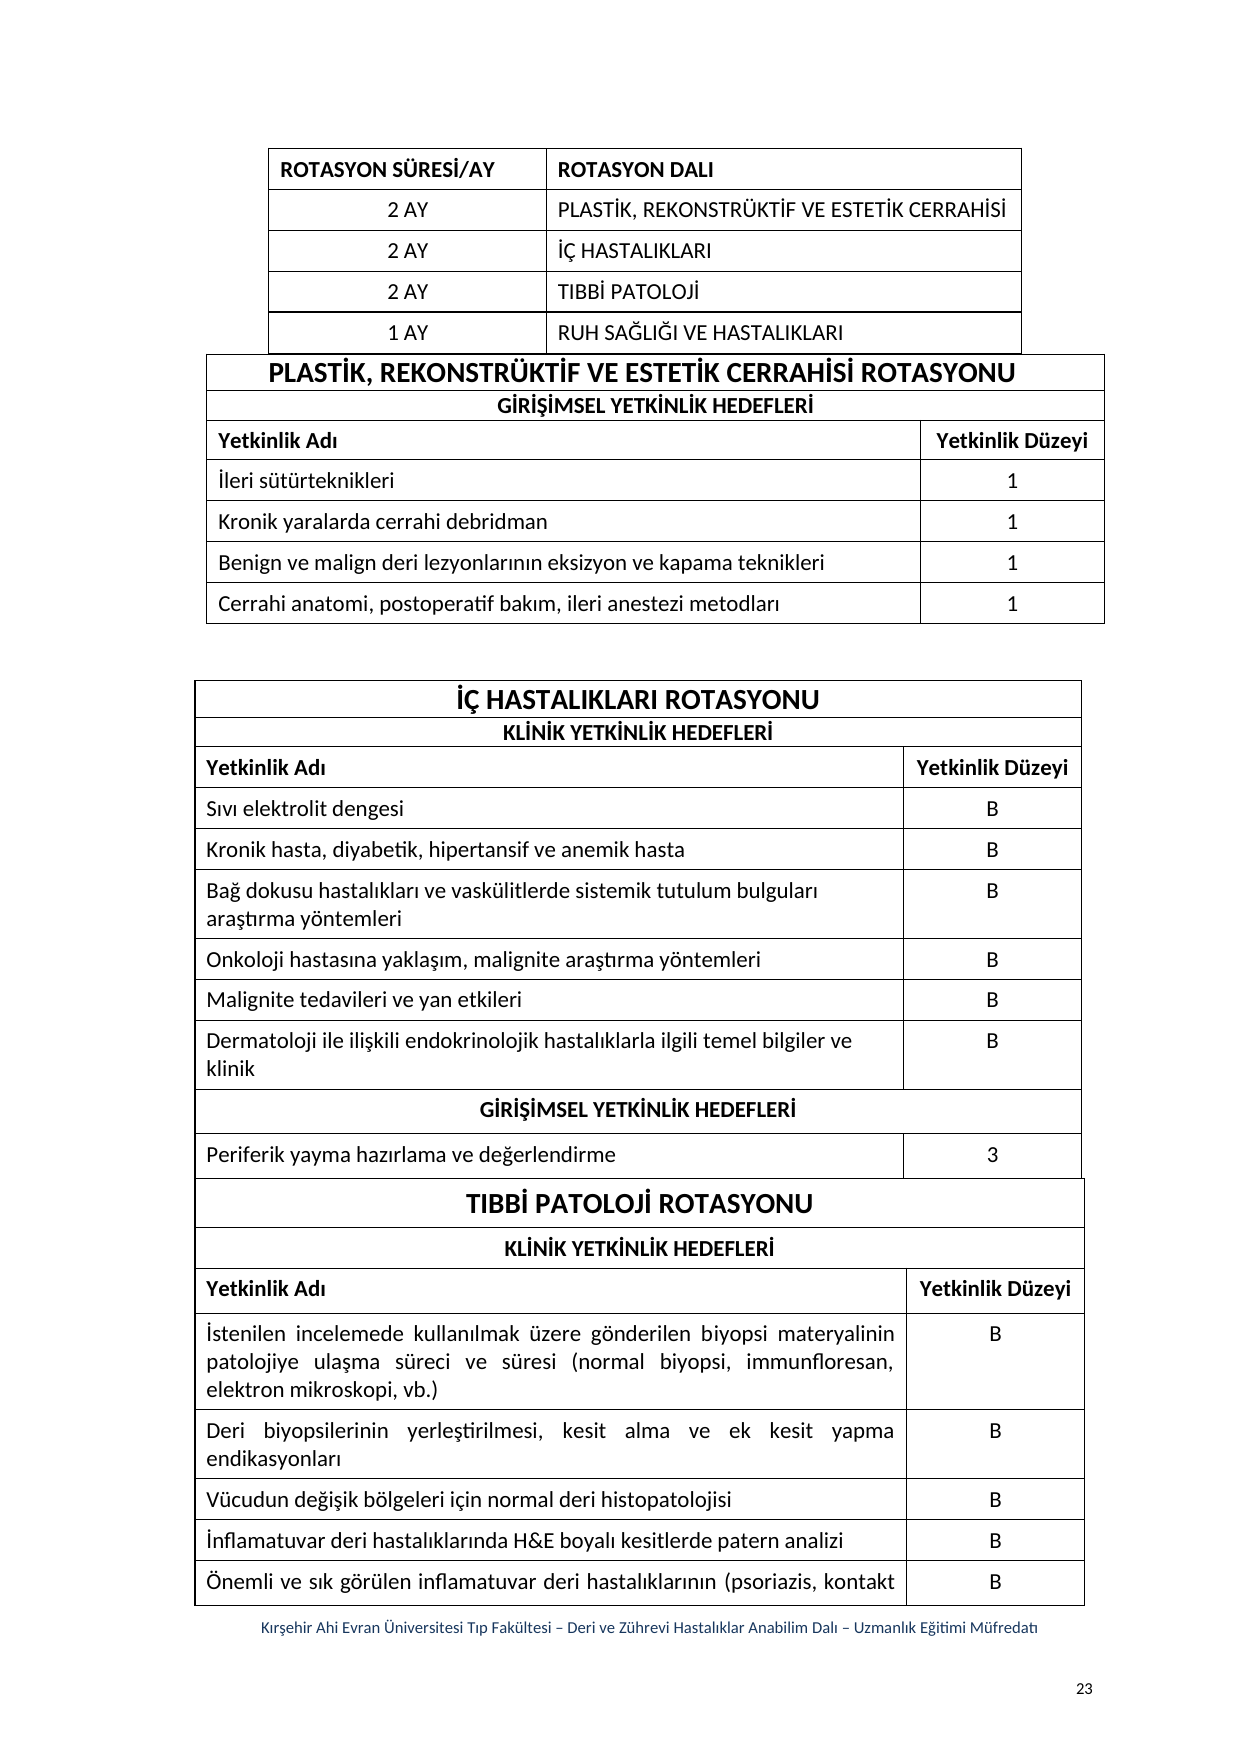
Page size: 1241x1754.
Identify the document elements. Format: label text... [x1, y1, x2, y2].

table_cell B [907, 1479, 1084, 1519]
table_cell İnflamatuvar deri hastalıklarında H&E boyalı kesitlerde patern analizi [196, 1520, 906, 1560]
table_cell TIBBİ PATOLOJİ [547, 272, 1021, 311]
table_cell Yetkinlik Adı [207, 421, 920, 459]
table_cell Bağ dokusu hastalıkları ve vaskülitlerde sistemik tutulum bulguları araştırma yöntemleri [196, 870, 903, 938]
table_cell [196, 1561, 906, 1605]
table_cell 2 AY [269, 231, 546, 271]
table_cell İstenilen incelemede kullanılmak üzere gönderilen biyopsi materyalinin patolojiye ulaşma süreci ve süresi (normal biyopsi, immunfloresan, elektron mikroskopi, vb.) [196, 1314, 906, 1409]
table_cell 1 AY [269, 313, 546, 352]
table_cell Vücudun değişik bölgeleri için normal deri histopatolojisi [196, 1479, 906, 1519]
table_cell 2 AY [269, 272, 546, 311]
table_cell 1 [921, 583, 1104, 623]
table_cell Yetkinlik Adı [196, 747, 903, 787]
table_cell GİRİŞİMSEL YETKİNLİK HEDEFLERİ [207, 391, 1104, 420]
table_cell B [907, 1520, 1084, 1560]
table_cell Kronik yaralarda cerrahi debridman [207, 501, 920, 541]
table_cell Onkoloji hastasına yaklaşım, malignite araştırma yöntemleri [196, 939, 903, 979]
table_cell B [904, 829, 1081, 869]
table_cell B [904, 939, 1081, 979]
table_cell Sıvı elektrolit dengesi [196, 788, 903, 828]
table_cell KLİNİK YETKİNLİK HEDEFLERİ [196, 1228, 1084, 1268]
table_cell Yetkinlik Düzeyi [904, 747, 1081, 787]
table_cell 1 [921, 542, 1104, 582]
table_cell B [904, 1021, 1081, 1088]
table_cell B [904, 980, 1081, 1019]
table_header İÇ HASTALIKLARI ROTASYONU [196, 681, 1081, 717]
table_cell Yetkinlik Düzeyi [907, 1269, 1084, 1312]
table_cell Periferik yayma hazırlama ve değerlendirme [196, 1134, 903, 1178]
table_cell Malignite tedavileri ve yan etkileri [196, 980, 903, 1019]
table_cell Benign ve malign deri lezyonlarının eksizyon ve kapama teknikleri [207, 542, 920, 582]
table_cell 1 [921, 501, 1104, 541]
table_cell Dermatoloji ile ilişkili endokrinolojik hastalıklarla ilgili temel bilgiler ve klinik [196, 1021, 903, 1088]
table_cell B [904, 788, 1081, 828]
table_cell İÇ HASTALIKLARI [547, 231, 1021, 271]
table_header ROTASYON DALI [547, 149, 1021, 189]
table_cell GİRİŞİMSEL YETKİNLİK HEDEFLERİ [196, 1090, 1081, 1133]
table_cell Deri biyopsilerinin yerleştirilmesi, kesit alma ve ek kesit yapma endikasyonları [196, 1410, 906, 1478]
table_cell B [907, 1561, 1084, 1605]
table_header ROTASYON SÜRESİ/AY [269, 149, 546, 189]
table_cell B [904, 870, 1081, 938]
table_cell B [907, 1314, 1084, 1409]
table_header PLASTİK, REKONSTRÜKTİF VE ESTETİK CERRAHİSİ ROTASYONU [207, 355, 1104, 390]
table_cell 1 [921, 460, 1104, 500]
table_cell KLİNİK YETKİNLİK HEDEFLERİ [196, 718, 1081, 746]
table_cell PLASTİK, REKONSTRÜKTİF VE ESTETİK CERRAHİSİ [547, 190, 1021, 229]
table_cell İleri sütürteknikleri [207, 460, 920, 500]
table_cell Yetkinlik Düzeyi [921, 421, 1104, 459]
table_cell RUH SAĞLIĞI VE HASTALIKLARI [547, 313, 1021, 352]
table_cell 2 AY [269, 190, 546, 229]
table_cell Yetkinlik Adı [196, 1269, 906, 1312]
table_cell B [907, 1410, 1084, 1478]
table_cell 3 [904, 1134, 1081, 1178]
table_cell Kronik hasta, diyabetik, hipertansif ve anemik hasta [196, 829, 903, 869]
table_cell TIBBİ PATOLOJİ ROTASYONU [196, 1179, 1084, 1227]
table_cell Cerrahi anatomi, postoperatif bakım, ileri anestezi metodları [207, 583, 920, 623]
